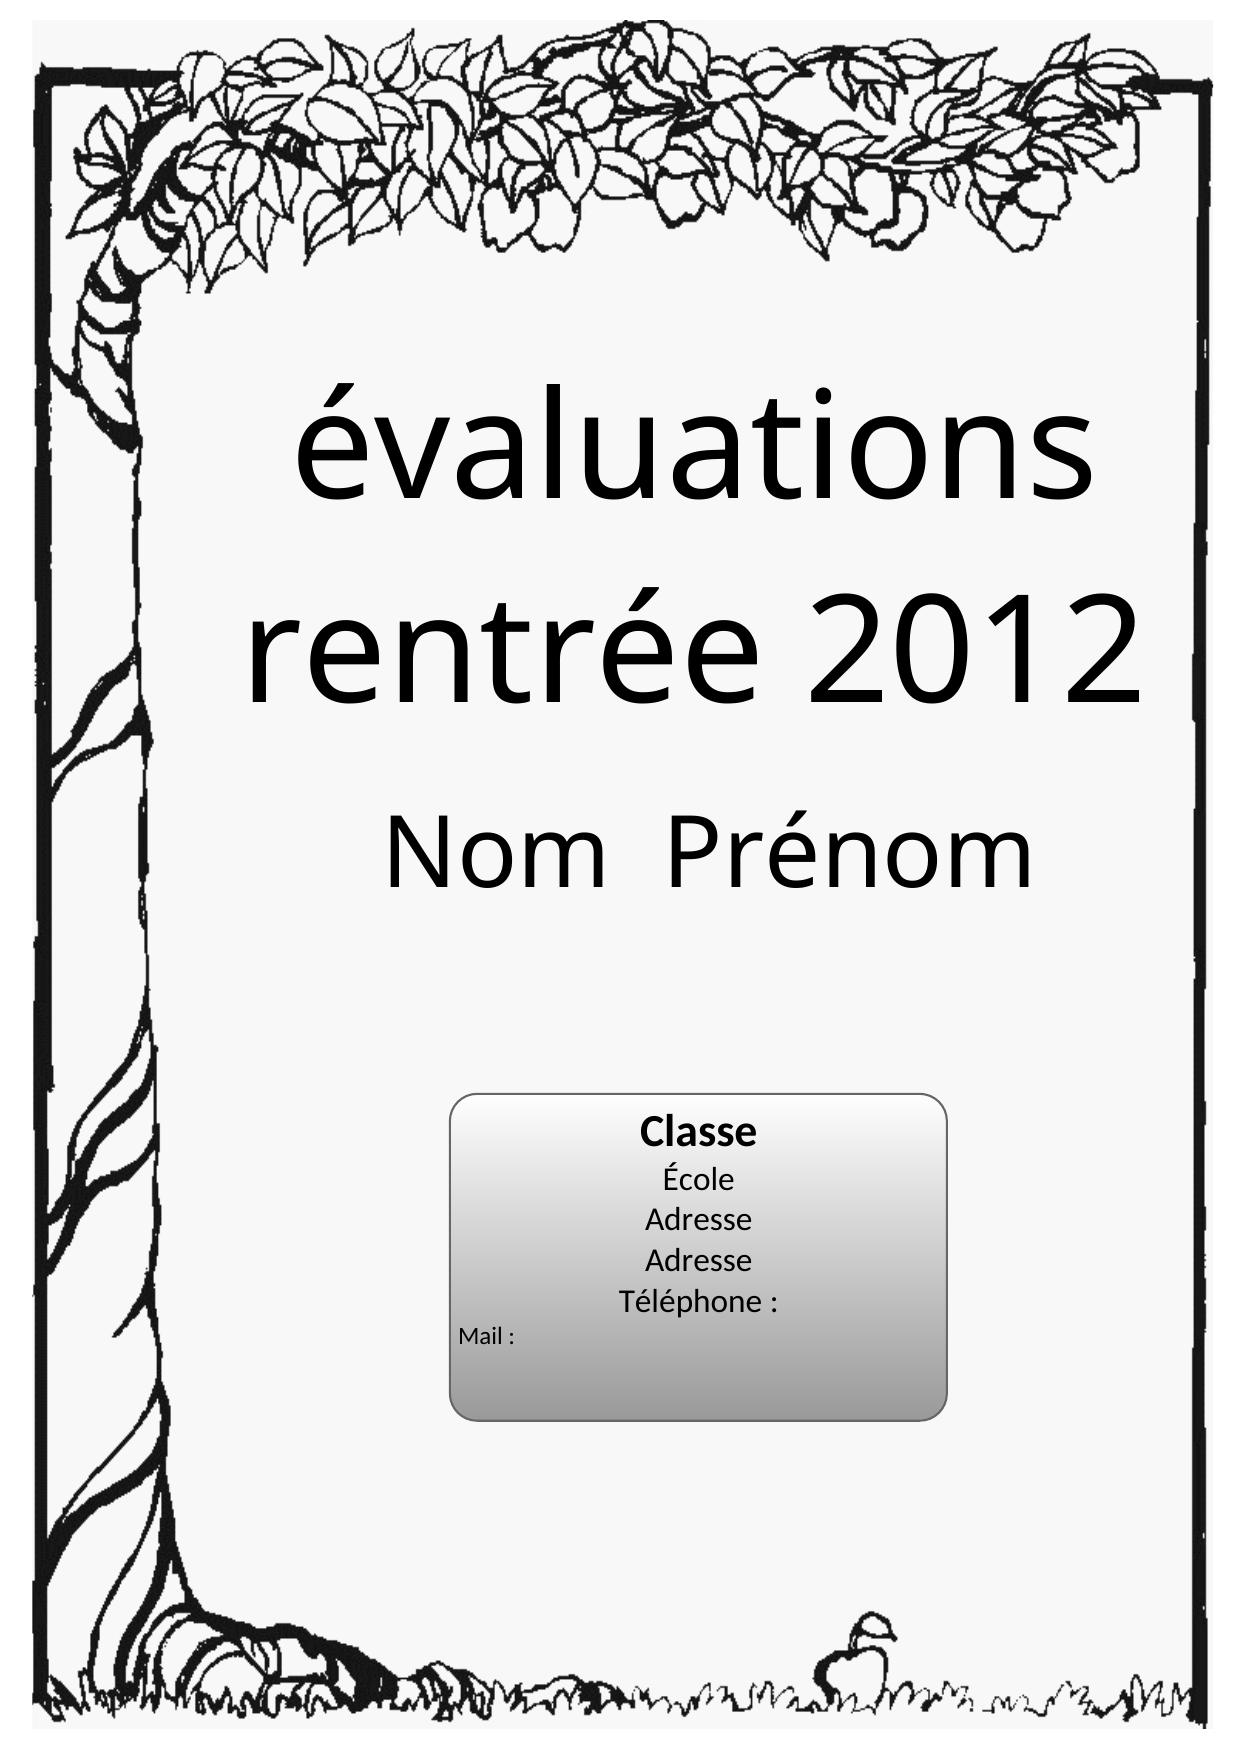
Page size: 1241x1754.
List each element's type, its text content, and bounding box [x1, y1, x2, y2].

picture [32, 20, 1214, 1729]
text évaluations rentrée 2012 [177, 338, 1211, 746]
text Nom Prénom [207, 780, 1211, 917]
